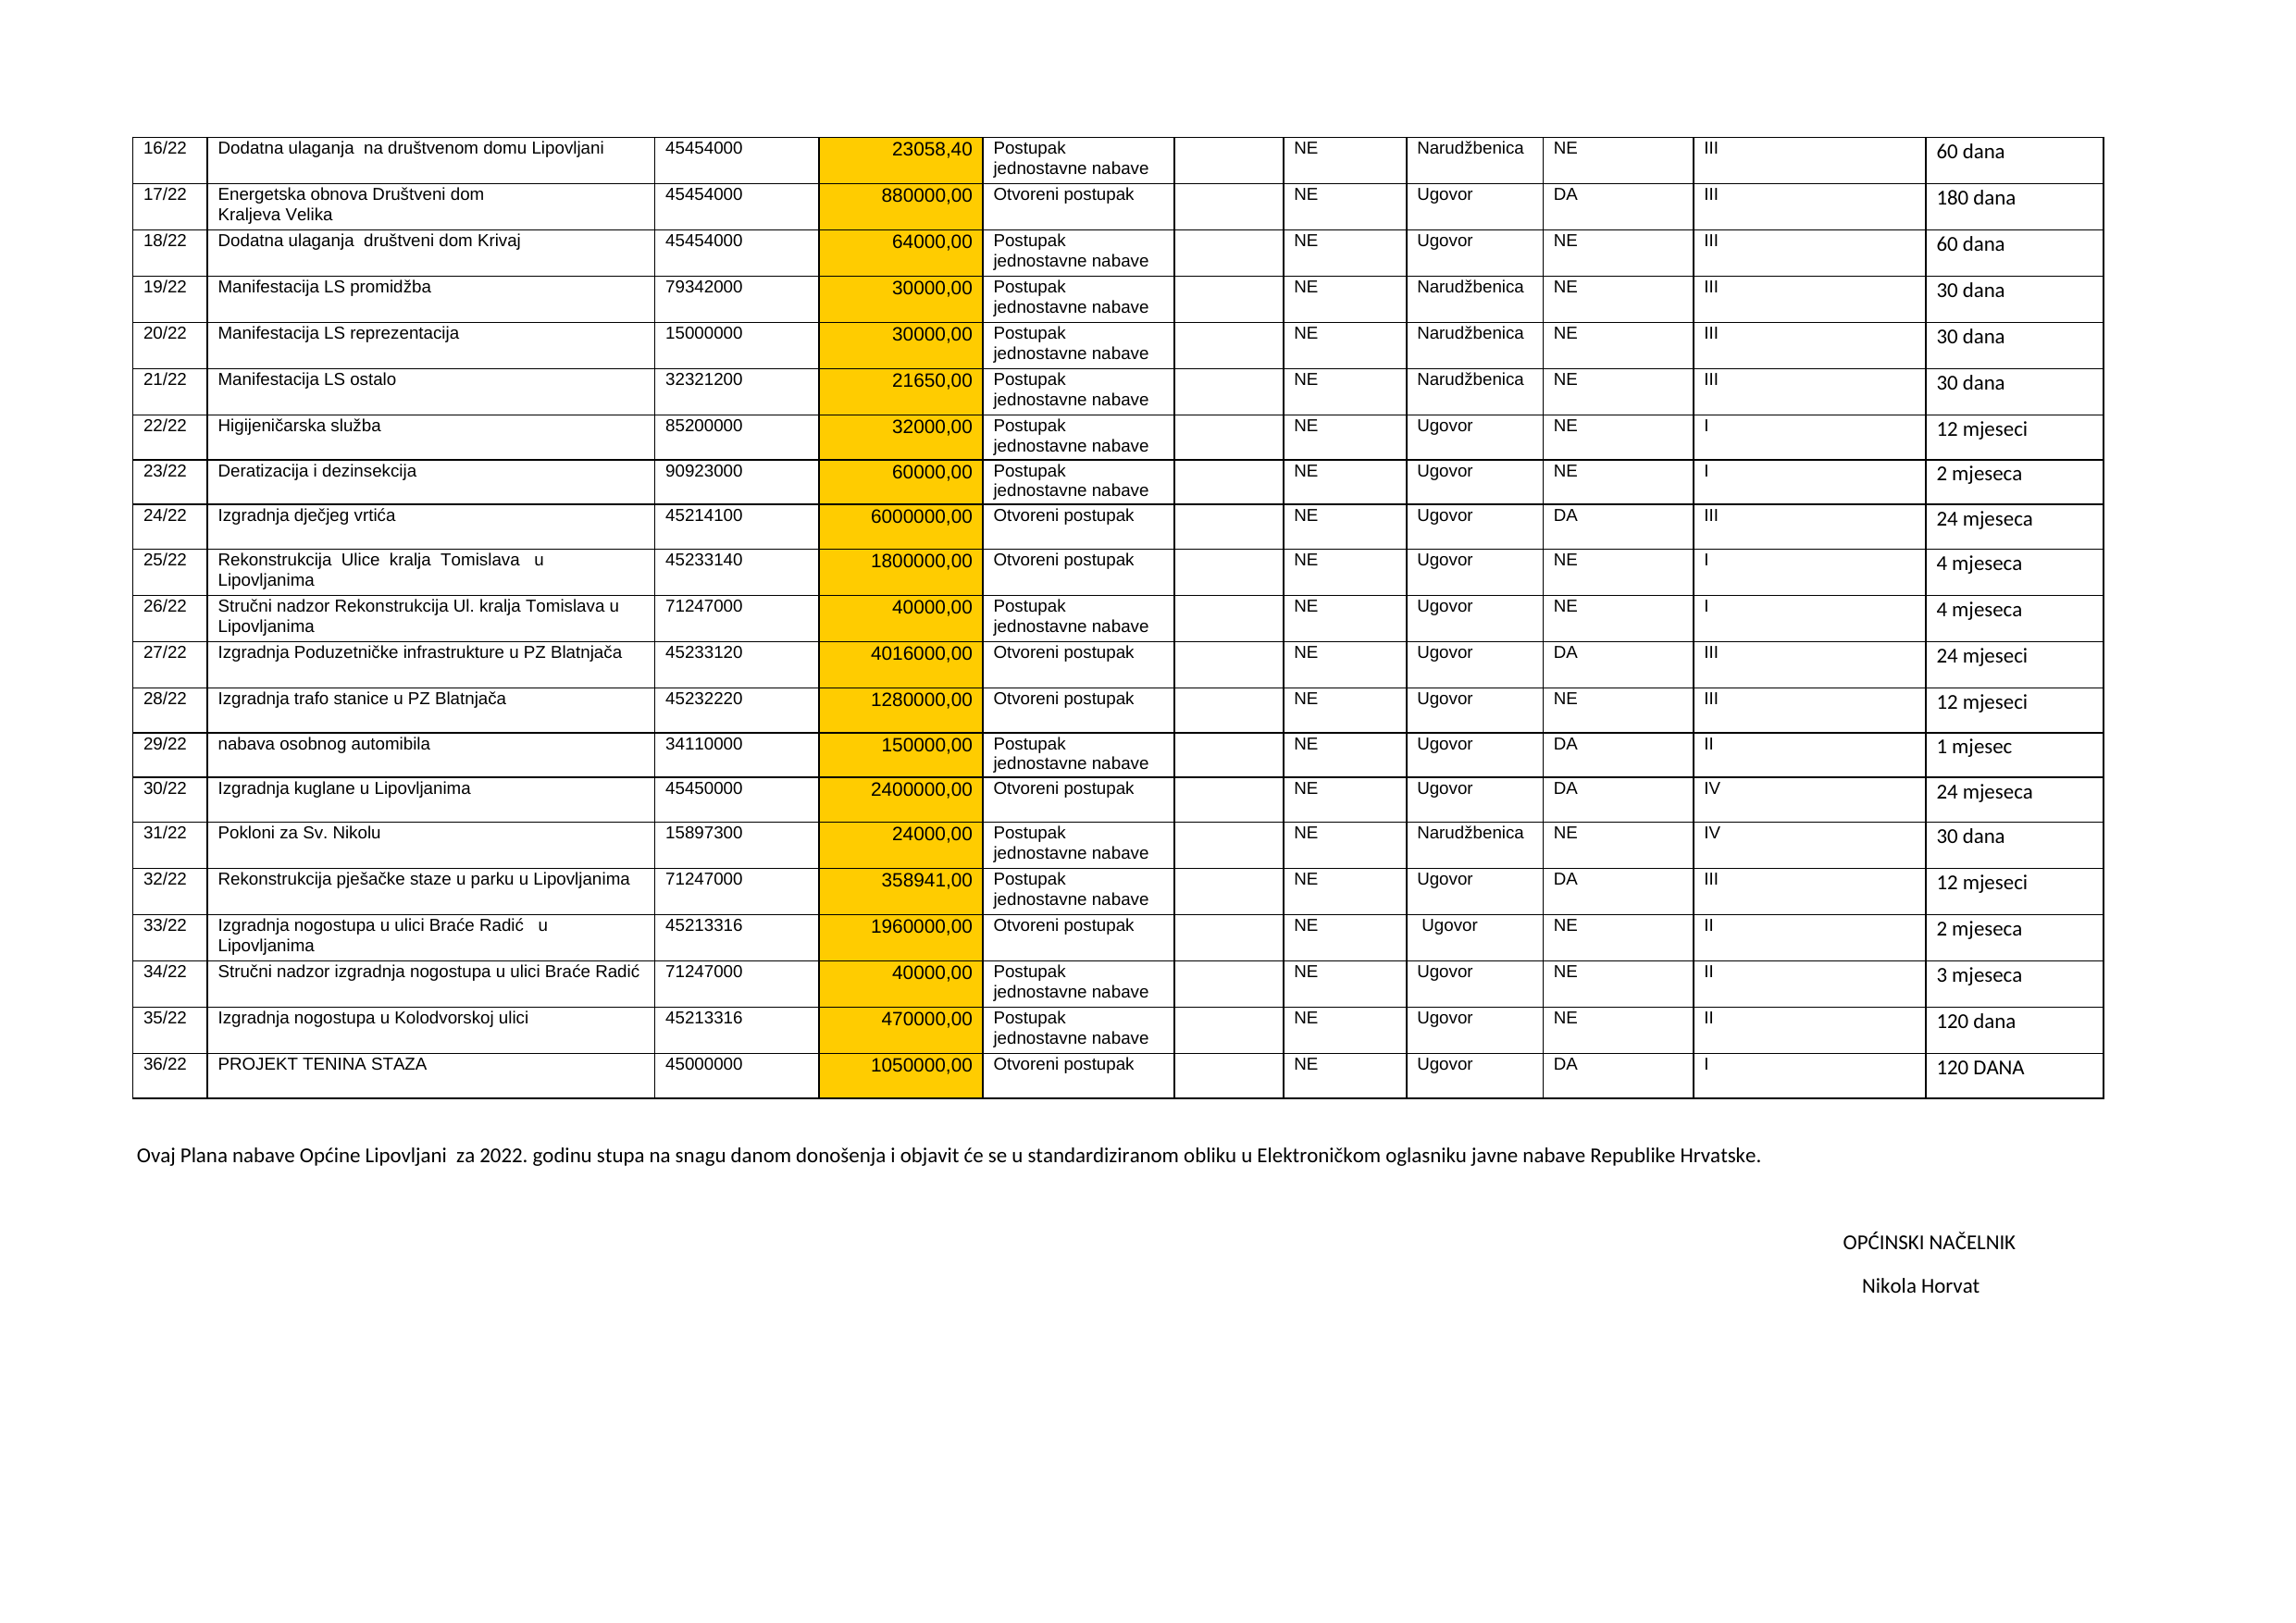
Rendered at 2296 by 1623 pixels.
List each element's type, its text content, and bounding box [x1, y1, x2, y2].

table_cell I [1694, 550, 1925, 595]
table_cell Izgradnja nogostupa u Kolodvorskoj ulici [208, 1008, 654, 1053]
table_cell 21/22 [133, 369, 206, 415]
table_cell [1175, 596, 1283, 641]
table_cell 30000,00 [820, 323, 982, 368]
table_cell nabava osobnog automibila [208, 734, 654, 776]
table_cell III [1694, 184, 1925, 229]
table_cell [1175, 734, 1283, 776]
table_cell III [1694, 688, 1925, 732]
table_cell Dodatna ulaganja na društvenom domu Lipovljani [208, 138, 654, 183]
table_cell NE [1285, 277, 1406, 322]
table_cell Ugovor [1408, 415, 1543, 459]
table_cell Postupak jednostavne nabave [984, 869, 1173, 914]
table_cell Ugovor [1408, 461, 1543, 503]
table_cell Otvoreni postupak [984, 550, 1173, 595]
table_cell NE [1544, 415, 1693, 459]
table_cell 90923000 [655, 461, 818, 503]
table_cell NE [1544, 1008, 1693, 1053]
table_cell 45214100 [655, 505, 818, 549]
table_cell II [1694, 915, 1925, 960]
table_cell Otvoreni postupak [984, 505, 1173, 549]
table_cell 1 mjesec [1927, 734, 2103, 776]
table_cell PROJEKT TENINA STAZA [208, 1054, 654, 1097]
table_cell Manifestacija LS promidžba [208, 277, 654, 322]
table_cell Ugovor [1408, 778, 1543, 822]
table_cell 30 dana [1927, 823, 2103, 868]
table_cell Postupak jednostavne nabave [984, 323, 1173, 368]
table_cell NE [1285, 550, 1406, 595]
table_cell 15897300 [655, 823, 818, 868]
table_cell Stručni nadzor Rekonstrukcija Ul. kralja Tomislava u Lipovljanima [208, 596, 654, 641]
table_cell 30000,00 [820, 277, 982, 322]
table_cell 32000,00 [820, 415, 982, 459]
table_cell NE [1544, 915, 1693, 960]
table_cell Ugovor [1408, 550, 1543, 595]
table_cell NE [1285, 415, 1406, 459]
table_cell NE [1285, 778, 1406, 822]
table_cell Energetska obnova Društveni dom Kraljeva Velika [208, 184, 654, 229]
table_cell 18/22 [133, 230, 206, 276]
table_cell [1175, 915, 1283, 960]
table_cell III [1694, 369, 1925, 415]
table_cell III [1694, 230, 1925, 276]
table_cell 2 mjeseca [1927, 915, 2103, 960]
table_cell [1175, 1054, 1283, 1097]
table_cell Manifestacija LS ostalo [208, 369, 654, 415]
table_cell 23058,40 [820, 138, 982, 183]
table_cell Pokloni za Sv. Nikolu [208, 823, 654, 868]
table_cell Narudžbenica [1408, 823, 1543, 868]
table_cell Ugovor [1408, 505, 1543, 549]
table_cell 1800000,00 [820, 550, 982, 595]
table_cell Ugovor [1408, 184, 1543, 229]
table_cell 45450000 [655, 778, 818, 822]
table_cell Narudžbenica [1408, 323, 1543, 368]
table_cell Postupak jednostavne nabave [984, 734, 1173, 776]
table_cell 470000,00 [820, 1008, 982, 1053]
table_cell [1175, 550, 1283, 595]
table_cell Postupak jednostavne nabave [984, 1008, 1173, 1053]
table_cell Postupak jednostavne nabave [984, 230, 1173, 276]
table_cell 880000,00 [820, 184, 982, 229]
table_cell II [1694, 961, 1925, 1007]
table_cell Deratizacija i dezinsekcija [208, 461, 654, 503]
table_cell Ugovor [1408, 642, 1543, 688]
table_cell 25/22 [133, 550, 206, 595]
table_cell 4 mjeseca [1927, 596, 2103, 641]
table_cell II [1694, 1008, 1925, 1053]
table_cell 45233140 [655, 550, 818, 595]
table_cell 60 dana [1927, 138, 2103, 183]
table_cell Narudžbenica [1408, 138, 1543, 183]
table_cell Izgradnja kuglane u Lipovljanima [208, 778, 654, 822]
table_cell [1175, 230, 1283, 276]
table_cell NE [1285, 869, 1406, 914]
table_cell 45213316 [655, 915, 818, 960]
text OPĆINSKI NAČELNIK [137, 1229, 2159, 1255]
table_cell Stručni nadzor izgradnja nogostupa u ulici Braće Radić [208, 961, 654, 1007]
table_cell [1175, 869, 1283, 914]
table_cell 45454000 [655, 138, 818, 183]
table_cell 30 dana [1927, 277, 2103, 322]
table_cell 30 dana [1927, 369, 2103, 415]
table_cell IV [1694, 778, 1925, 822]
table_cell Dodatna ulaganja društveni dom Krivaj [208, 230, 654, 276]
table_cell NE [1285, 688, 1406, 732]
table_cell 40000,00 [820, 961, 982, 1007]
table_cell Otvoreni postupak [984, 778, 1173, 822]
table_cell 17/22 [133, 184, 206, 229]
table_cell NE [1544, 688, 1693, 732]
table_cell NE [1544, 823, 1693, 868]
table_cell DA [1544, 869, 1693, 914]
table_cell Izgradnja dječjeg vrtića [208, 505, 654, 549]
table_cell NE [1285, 1054, 1406, 1097]
table_cell 2400000,00 [820, 778, 982, 822]
table_cell 6000000,00 [820, 505, 982, 549]
table_cell [1175, 505, 1283, 549]
table_cell 71247000 [655, 961, 818, 1007]
table_cell DA [1544, 778, 1693, 822]
table_cell Ugovor [1408, 596, 1543, 641]
table_cell Ugovor [1408, 688, 1543, 732]
table_cell 21650,00 [820, 369, 982, 415]
table_cell I [1694, 461, 1925, 503]
table_cell NE [1285, 369, 1406, 415]
table_cell NE [1285, 230, 1406, 276]
table_cell 34110000 [655, 734, 818, 776]
table_cell 34/22 [133, 961, 206, 1007]
table_cell I [1694, 1054, 1925, 1097]
table_cell 4016000,00 [820, 642, 982, 688]
table_cell Postupak jednostavne nabave [984, 277, 1173, 322]
table_cell III [1694, 277, 1925, 322]
table_cell Postupak jednostavne nabave [984, 461, 1173, 503]
table_cell Narudžbenica [1408, 277, 1543, 322]
table_cell DA [1544, 505, 1693, 549]
table_cell Ugovor [1408, 734, 1543, 776]
table_cell 120 dana [1927, 1008, 2103, 1053]
table_cell 1050000,00 [820, 1054, 982, 1097]
table_cell 45454000 [655, 230, 818, 276]
table_cell NE [1285, 823, 1406, 868]
table_cell IV [1694, 823, 1925, 868]
table_cell 150000,00 [820, 734, 982, 776]
table_cell NE [1285, 184, 1406, 229]
table_cell DA [1544, 184, 1693, 229]
table_cell NE [1285, 505, 1406, 549]
table_cell 36/22 [133, 1054, 206, 1097]
table_cell III [1694, 642, 1925, 688]
table_cell Ugovor [1408, 915, 1543, 960]
table_cell 33/22 [133, 915, 206, 960]
table_cell 79342000 [655, 277, 818, 322]
table_cell NE [1285, 138, 1406, 183]
table_cell 4 mjeseca [1927, 550, 2103, 595]
table_cell DA [1544, 642, 1693, 688]
table_cell 45000000 [655, 1054, 818, 1097]
table_cell II [1694, 734, 1925, 776]
table_cell 24 mjeseca [1927, 778, 2103, 822]
table_cell Manifestacija LS reprezentacija [208, 323, 654, 368]
table_cell 1280000,00 [820, 688, 982, 732]
table_cell NE [1285, 461, 1406, 503]
table_cell 19/22 [133, 277, 206, 322]
table_cell [1175, 369, 1283, 415]
table_cell Rekonstrukcija pješačke staze u parku u Lipovljanima [208, 869, 654, 914]
table_cell Rekonstrukcija Ulice kralja Tomislava u Lipovljanima [208, 550, 654, 595]
table_cell NE [1544, 961, 1693, 1007]
table_cell 12 mjeseci [1927, 688, 2103, 732]
table_cell Ugovor [1408, 869, 1543, 914]
table_cell Otvoreni postupak [984, 915, 1173, 960]
table_cell [1175, 184, 1283, 229]
table_cell 15000000 [655, 323, 818, 368]
table_cell 120 DANA [1927, 1054, 2103, 1097]
table_cell 12 mjeseci [1927, 415, 2103, 459]
table_cell NE [1285, 596, 1406, 641]
table_cell NE [1544, 369, 1693, 415]
table_cell [1175, 323, 1283, 368]
table_cell Otvoreni postupak [984, 184, 1173, 229]
table_cell [1175, 688, 1283, 732]
table_cell 24/22 [133, 505, 206, 549]
table_cell NE [1285, 734, 1406, 776]
table_cell NE [1544, 277, 1693, 322]
table_cell 24 mjeseca [1927, 505, 2103, 549]
table_cell 22/22 [133, 415, 206, 459]
table_cell NE [1544, 596, 1693, 641]
table_cell NE [1544, 230, 1693, 276]
table_cell 85200000 [655, 415, 818, 459]
table_cell [1175, 277, 1283, 322]
table_cell DA [1544, 734, 1693, 776]
table_cell 32/22 [133, 869, 206, 914]
table_cell 45233120 [655, 642, 818, 688]
table_cell [1175, 961, 1283, 1007]
table_cell Ugovor [1408, 961, 1543, 1007]
table_cell Otvoreni postupak [984, 688, 1173, 732]
table_cell 26/22 [133, 596, 206, 641]
table_cell DA [1544, 1054, 1693, 1097]
table_cell 45232220 [655, 688, 818, 732]
text Ovaj Plana nabave Općine Lipovljani za 2022. godinu stupa na snagu danom donošenja i objavit će se u standardiziranom obliku u Elektroničkom oglasniku javne nabave Republike Hrvatske. [137, 1142, 2159, 1168]
table_cell Postupak jednostavne nabave [984, 369, 1173, 415]
table_cell Ugovor [1408, 230, 1543, 276]
table_cell [1175, 415, 1283, 459]
table_cell NE [1544, 138, 1693, 183]
table_cell Ugovor [1408, 1054, 1543, 1097]
table_cell 30/22 [133, 778, 206, 822]
table_cell 71247000 [655, 596, 818, 641]
table_cell [1175, 1008, 1283, 1053]
table_cell I [1694, 415, 1925, 459]
table_cell 23/22 [133, 461, 206, 503]
table_cell NE [1544, 323, 1693, 368]
table_cell III [1694, 138, 1925, 183]
table_cell 12 mjeseci [1927, 869, 2103, 914]
table_cell 71247000 [655, 869, 818, 914]
table_cell 60 dana [1927, 230, 2103, 276]
table_cell [1175, 778, 1283, 822]
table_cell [984, 138, 1173, 183]
table_cell Izgradnja nogostupa u ulici Braće Radić u Lipovljanima [208, 915, 654, 960]
table_cell 40000,00 [820, 596, 982, 641]
table_cell 30 dana [1927, 323, 2103, 368]
table_cell III [1694, 323, 1925, 368]
table_cell NE [1285, 961, 1406, 1007]
table_cell 60000,00 [820, 461, 982, 503]
table_cell 20/22 [133, 323, 206, 368]
table_cell NE [1285, 915, 1406, 960]
table_cell III [1694, 869, 1925, 914]
table_cell 358941,00 [820, 869, 982, 914]
table_cell NE [1544, 550, 1693, 595]
table_cell Postupak jednostavne nabave [984, 596, 1173, 641]
table_cell Postupak jednostavne nabave [984, 823, 1173, 868]
table_cell 45454000 [655, 184, 818, 229]
table_cell 28/22 [133, 688, 206, 732]
table_cell 2 mjeseca [1927, 461, 2103, 503]
table_cell 29/22 [133, 734, 206, 776]
table_cell [1175, 823, 1283, 868]
table_cell Izgradnja Poduzetničke infrastrukture u PZ Blatnjača [208, 642, 654, 688]
table_cell 27/22 [133, 642, 206, 688]
table_cell Higijeničarska služba [208, 415, 654, 459]
table_cell 35/22 [133, 1008, 206, 1053]
table_cell Postupak jednostavne nabave [984, 961, 1173, 1007]
table_cell 31/22 [133, 823, 206, 868]
table_cell [1175, 461, 1283, 503]
table_cell 45213316 [655, 1008, 818, 1053]
table_cell 24 mjeseci [1927, 642, 2103, 688]
table_cell 24000,00 [820, 823, 982, 868]
table_cell Postupak jednostavne nabave [984, 415, 1173, 459]
table_cell 1960000,00 [820, 915, 982, 960]
table_cell Izgradnja trafo stanice u PZ Blatnjača [208, 688, 654, 732]
table_cell 16/22 [133, 138, 206, 183]
table_cell NE [1285, 1008, 1406, 1053]
table_cell 3 mjeseca [1927, 961, 2103, 1007]
table_cell NE [1285, 642, 1406, 688]
table_cell NE [1544, 461, 1693, 503]
table_cell 32321200 [655, 369, 818, 415]
table_cell III [1694, 505, 1925, 549]
table_cell 180 dana [1927, 184, 2103, 229]
text Nikola Horvat [137, 1272, 2159, 1298]
table_cell 64000,00 [820, 230, 982, 276]
table_cell Narudžbenica [1408, 369, 1543, 415]
table_cell Otvoreni postupak [984, 1054, 1173, 1097]
table_cell Otvoreni postupak [984, 642, 1173, 688]
table_cell NE [1285, 323, 1406, 368]
table_cell [1175, 642, 1283, 688]
table_cell I [1694, 596, 1925, 641]
table_cell [1175, 138, 1283, 183]
table_cell Ugovor [1408, 1008, 1543, 1053]
